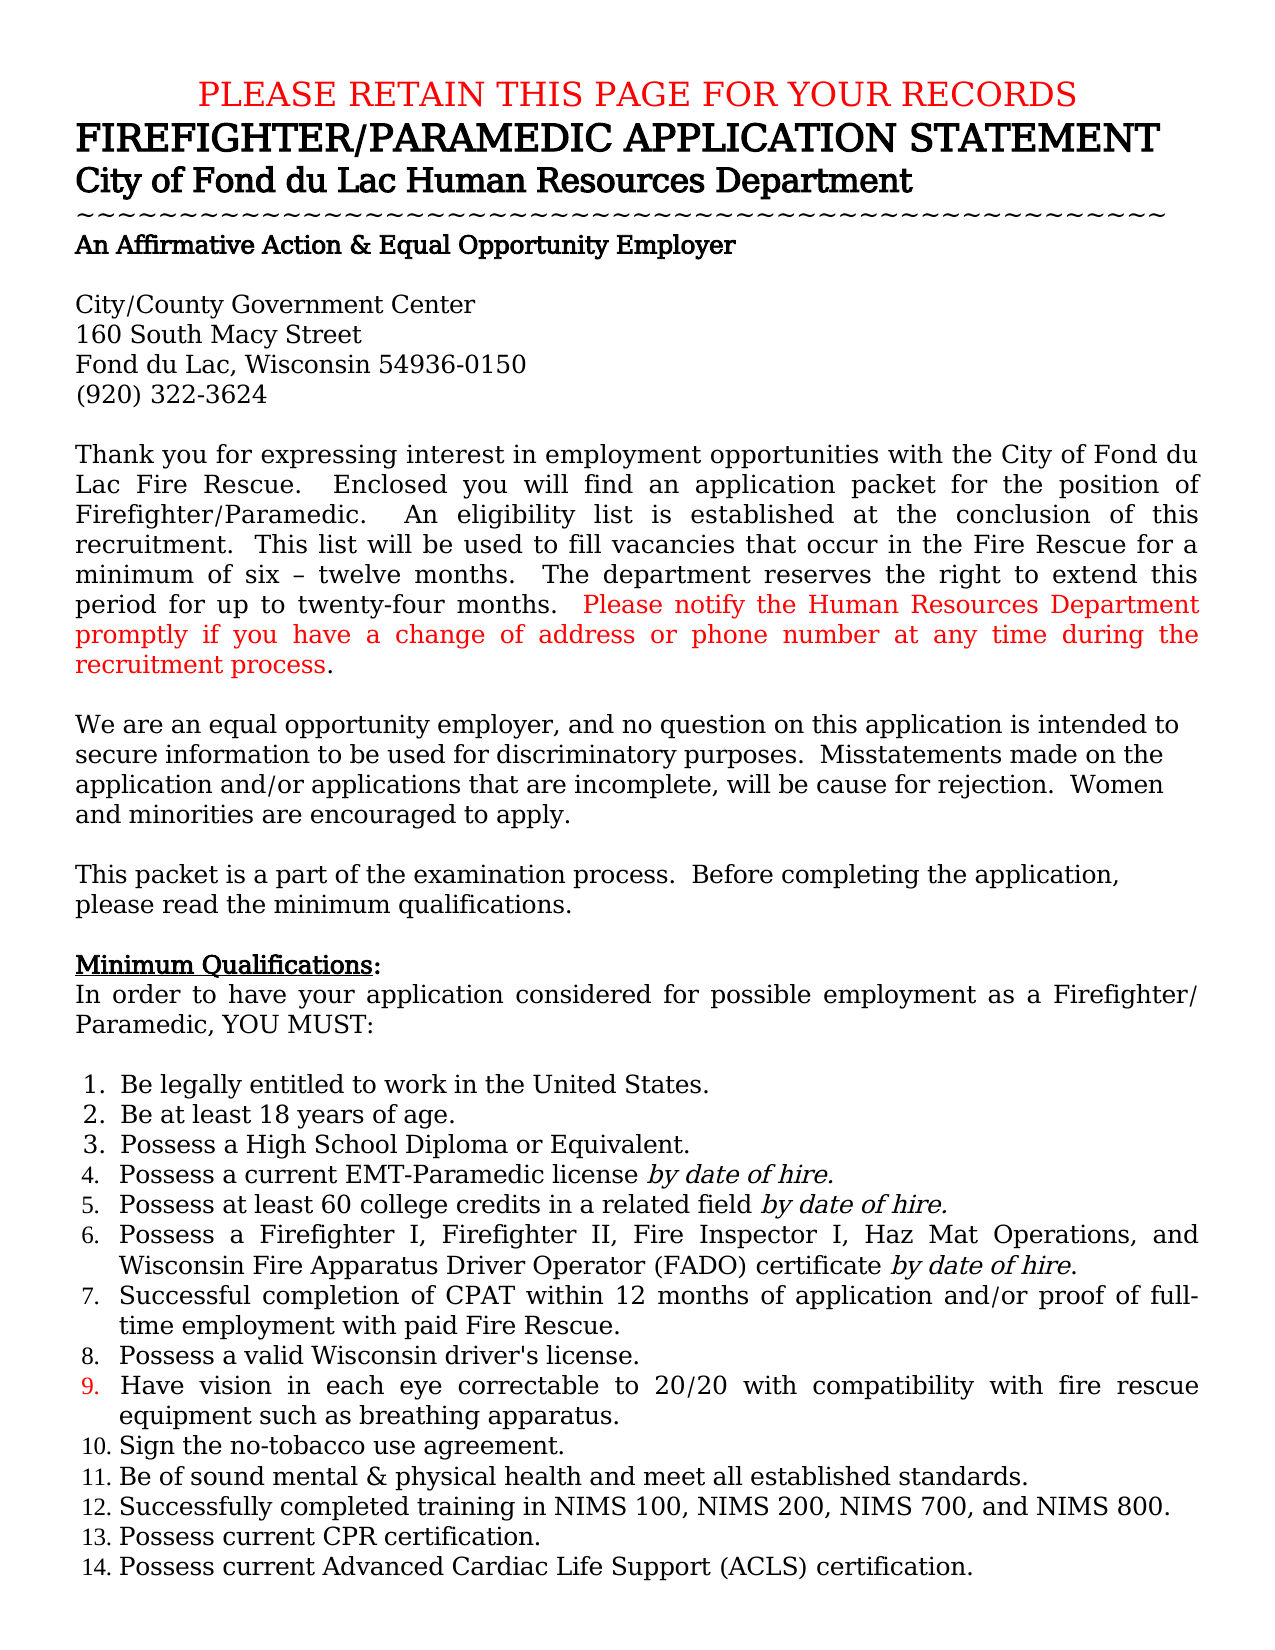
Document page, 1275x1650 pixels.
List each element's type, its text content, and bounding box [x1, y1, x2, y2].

text Minimum Qualifications: [75, 949, 1200, 979]
list Sign the no-tobacco use agreement. [81, 1430, 1200, 1460]
text ~~~~~~~~~~~~~~~~~~~~~~~~~~~~~~~~~~~~~~~~~~~~~~~~~~~~~ [75, 199, 1200, 229]
list Be of sound mental & physical health and meet all established standards. [81, 1460, 1200, 1490]
text Thank you for expressing interest in employment opportunities with the City of Fire Rescue. Enclosed you will find an application packet for the position of Firefighter/Paramedic. An eligibility list is established at the conclusion of this recruitment. This list will be used to fill vacancies that occur in the Fire Rescue for a minimum of six – twelve months. The department reserves the right to extend this period for up to twenty-four months. Please notify the Human Resources Department promptly if you have a change of address or phone number at any time during the recruitment process. [75, 439, 1200, 679]
text 1. Be legally entitled to work in the . [75, 1069, 1200, 1099]
text 2. Be at least 18 years of age. [75, 1099, 1200, 1129]
list Possess at least 60 college credits in a related field by date of hire. [81, 1189, 1200, 1219]
text This packet is a part of the examination process. Before completing the application, please read the minimum qualifications. [75, 859, 1200, 919]
list Have vision in each eye correctable to 20/20 with compatibility with fire rescue equipment such as breathing apparatus. [81, 1370, 1200, 1430]
list Possess current CPR certification. [81, 1521, 1200, 1551]
list Successful completion of CPAT within 12 months of application and/or proof of full-time employment with paid Fire Rescue. [81, 1279, 1200, 1339]
list Possess a current EMT-Paramedic license by date of hire. [81, 1159, 1200, 1189]
text An Affirmative Action & Equal Opportunity Employer [75, 229, 1200, 259]
text City/County Government Center [75, 289, 1200, 319]
text We are an equal opportunity employer, and no question on this application is intended to secure information to be used for discriminatory purposes. Misstatements made on the application and/or applications that are incomplete, will be cause for rejection. Women and minorities are encouraged to apply. [75, 709, 1200, 829]
list Possess a valid driver's license. [81, 1339, 1200, 1370]
text (920) 322-3624 [75, 379, 1200, 409]
text FIREFIGHTER/PARAMEDIC APPLICATION STATEMENT [75, 114, 1200, 159]
list Possess a Firefighter I, Firefighter II, Fire Inspector I, Haz Mat Operations, and Wisconsin Fire Apparatus Driver Operator (FADO) certificate by date of hire. [81, 1219, 1200, 1279]
text City of Fond du Lac Human Resources Department [75, 159, 1200, 199]
list Successfully completed training in NIMS 100, NIMS 200, NIMS 700, and NIMS 800. [81, 1490, 1200, 1521]
list Possess current Advanced Cardiac Life Support (ACLS) certification. [81, 1551, 1200, 1581]
text 3. Possess a High School Diploma or Equivalent. [75, 1129, 1200, 1159]
text In order to have your application considered for possible employment as a Firefighter/ Paramedic, YOU MUST: [75, 979, 1200, 1039]
text PLEASE RETAIN THIS PAGE FOR YOUR RECORDS [75, 74, 1200, 114]
